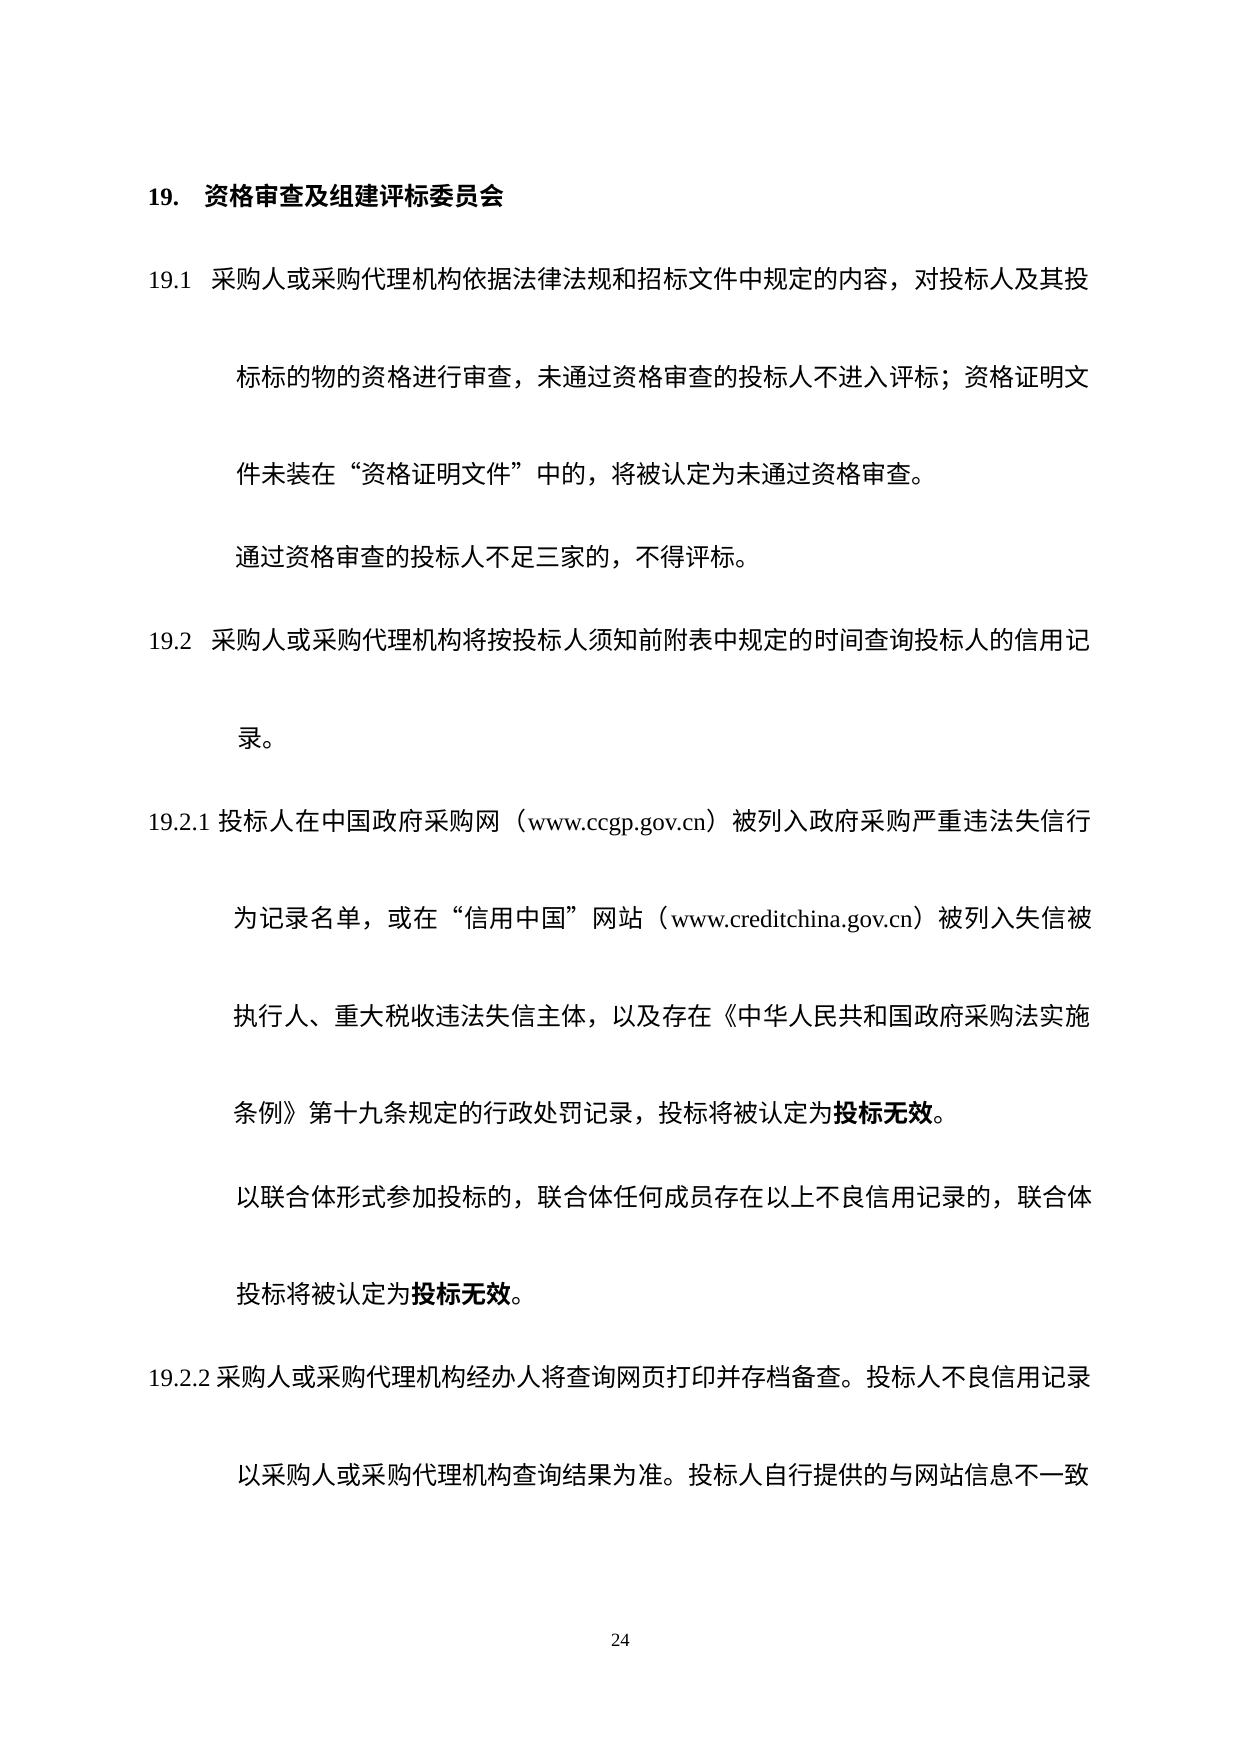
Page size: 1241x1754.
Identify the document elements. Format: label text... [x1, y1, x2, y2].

text 19.2.1 投标人在中国政府采购网（www.ccgp.gov.cn）被列入政府采购严重违法失信行为记录名单，或在“信用中国”网站（www.creditchina.gov.cn）被列入失信被执行人、重大税收违法失信主体，以及存在《中华人民共和国政府采购法实施条例》第十九条规定的行政处罚记录，投标将被认定为投标无效。 [148, 787, 1092, 1144]
text 19.1 采购人或采购代理机构依据法律法规和招标文件中规定的内容，对投标人及其投标标的物的资格进行审查，未通过资格审查的投标人不进入评标；资格证明文件未装在“资格证明文件”中的，将被认定为未通过资格审查。 [148, 245, 1092, 505]
text 以联合体形式参加投标的，联合体任何成员存在以上不良信用记录的，联合体投标将被认定为投标无效。 [235, 1163, 1092, 1325]
text 通过资格审查的投标人不足三家的，不得评标。 [235, 523, 1092, 588]
text 19.2 采购人或采购代理机构将按投标人须知前附表中规定的时间查询投标人的信用记录。 [148, 606, 1092, 769]
subtitle 19. 资格审查及组建评标委员会 [148, 162, 1092, 227]
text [148, 1343, 1092, 1506]
